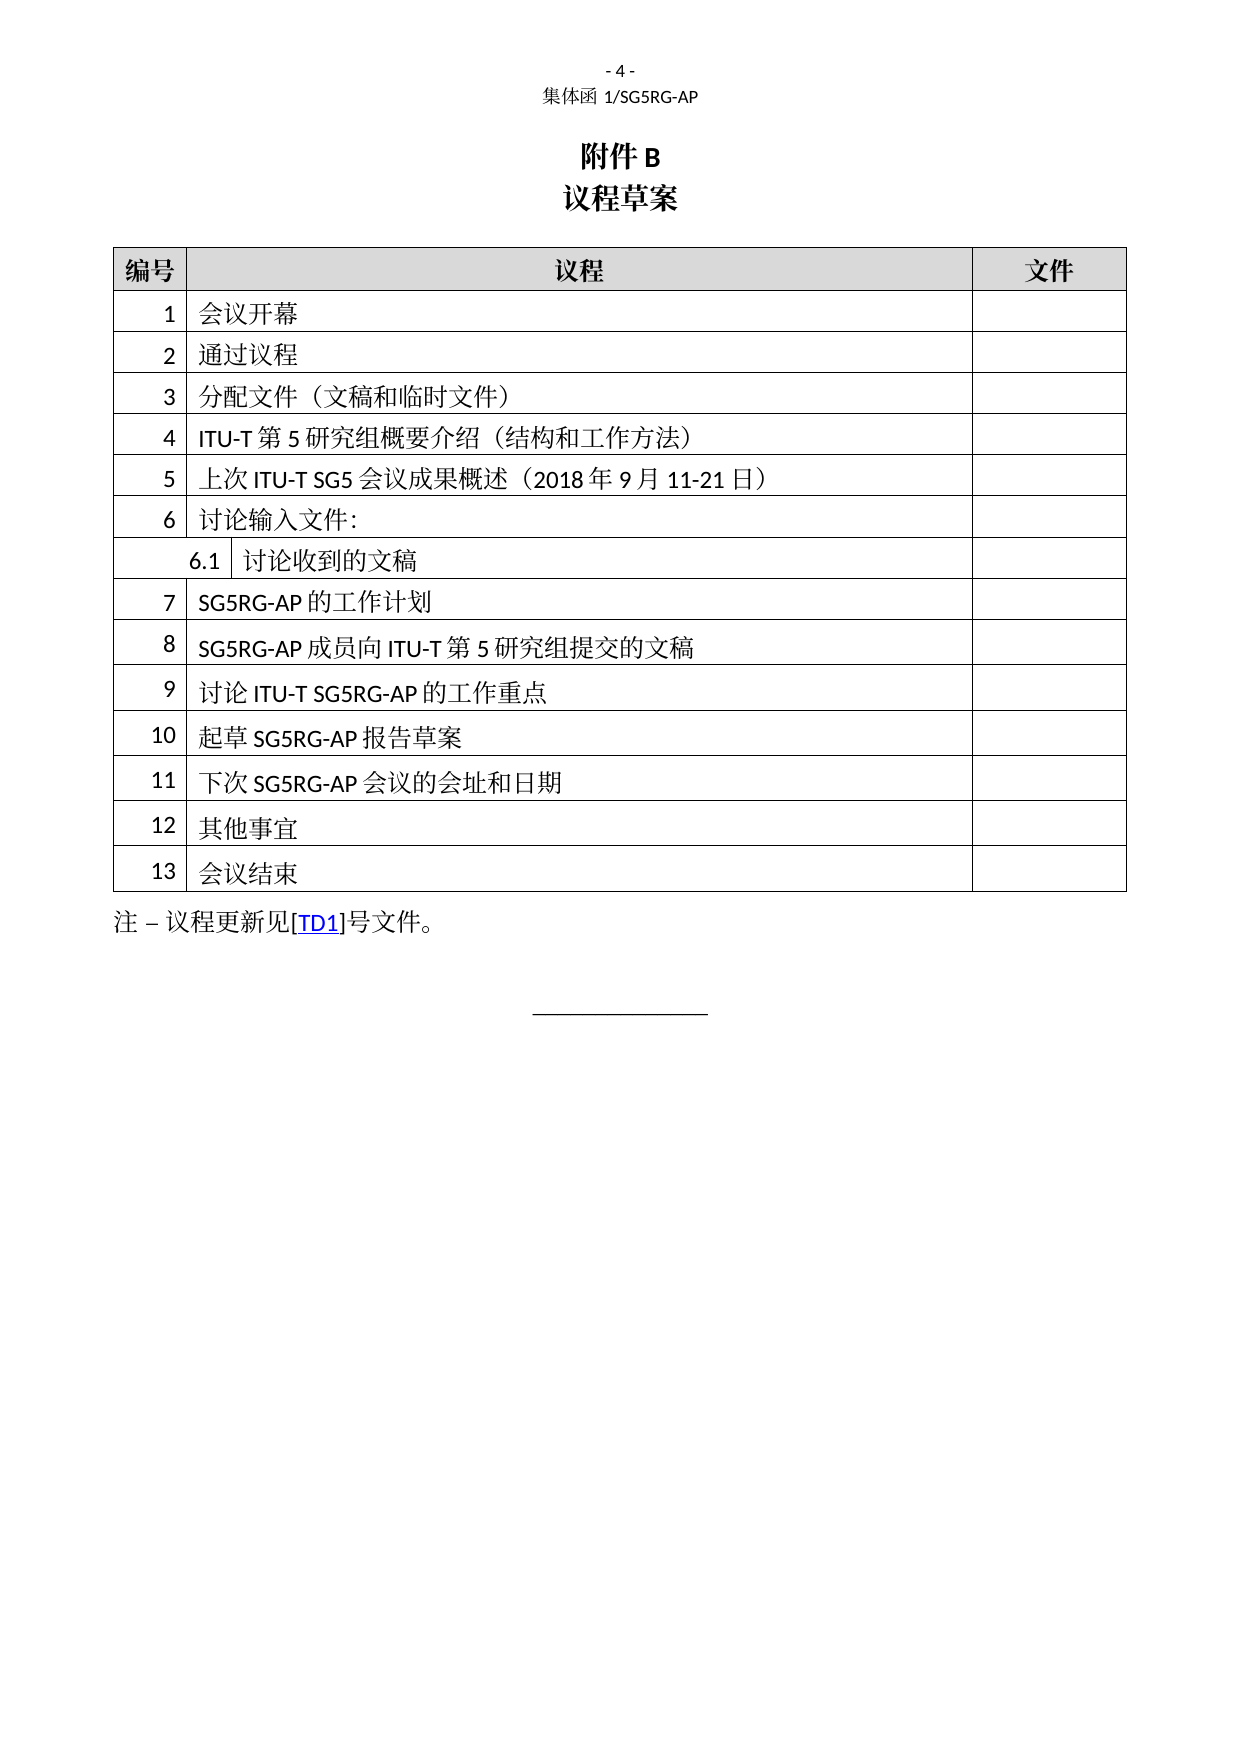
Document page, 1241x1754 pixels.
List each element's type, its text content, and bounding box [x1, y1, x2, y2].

table_cell 9 [114, 665, 186, 709]
table_cell 上次ITU-T SG5会议成果概述（2018年9月11-21日） [187, 455, 972, 495]
table_cell [973, 620, 1126, 664]
table_cell 6.1 [114, 538, 231, 578]
table_cell [973, 332, 1126, 372]
table_cell 通过议程 [187, 332, 972, 372]
table_cell 讨论ITU-T SG5RG-AP的工作重点 [187, 665, 972, 709]
table_header 议程 [187, 248, 972, 290]
table_cell 3 [114, 373, 186, 413]
table_cell [973, 711, 1126, 755]
table_cell 分配文件（文稿和临时文件） [187, 373, 972, 413]
table_header 文件 [973, 248, 1126, 290]
table_cell [973, 291, 1126, 331]
table_cell SG5RG-AP成员向ITU-T第5研究组提交的文稿 [187, 620, 972, 664]
table_cell [973, 579, 1126, 619]
table_cell 讨论收到的文稿 [232, 538, 972, 578]
table_cell 10 [114, 711, 186, 755]
table_cell 讨论输入文件： [187, 496, 972, 537]
table_cell 1 [114, 291, 186, 331]
table_cell 4 [114, 414, 186, 454]
table_cell [973, 538, 1126, 578]
table_cell [973, 496, 1126, 537]
table_cell 11 [114, 756, 186, 800]
table_cell 2 [114, 332, 186, 372]
table_cell 13 [114, 846, 186, 891]
table_cell [973, 801, 1126, 845]
table_cell SG5RG-AP的工作计划 [187, 579, 972, 619]
table_header 编号 [114, 248, 186, 290]
text 注 – 议程更新见[TD1]号文件。 [113, 902, 1127, 938]
table_cell [973, 373, 1126, 413]
table_cell [973, 756, 1126, 800]
table_cell 会议结束 [187, 846, 972, 891]
table_cell [973, 846, 1126, 891]
table_cell [973, 414, 1126, 454]
table_cell 其他事宜 [187, 801, 972, 845]
table_cell 下次SG5RG-AP会议的会址和日期 [187, 756, 972, 800]
text ______________ [113, 989, 1127, 1018]
table_cell 8 [114, 620, 186, 664]
table_cell [973, 455, 1126, 495]
table_cell [973, 665, 1126, 709]
table_cell 7 [114, 579, 186, 619]
table_cell 会议开幕 [187, 291, 972, 331]
title 附件B 议程草案 [113, 134, 1127, 218]
table_cell 5 [114, 455, 186, 495]
table_cell 6 [114, 496, 186, 537]
table_cell ITU-T第5研究组概要介绍（结构和工作方法） [187, 414, 972, 454]
table_cell 起草SG5RG-AP报告草案 [187, 711, 972, 755]
table_cell 12 [114, 801, 186, 845]
